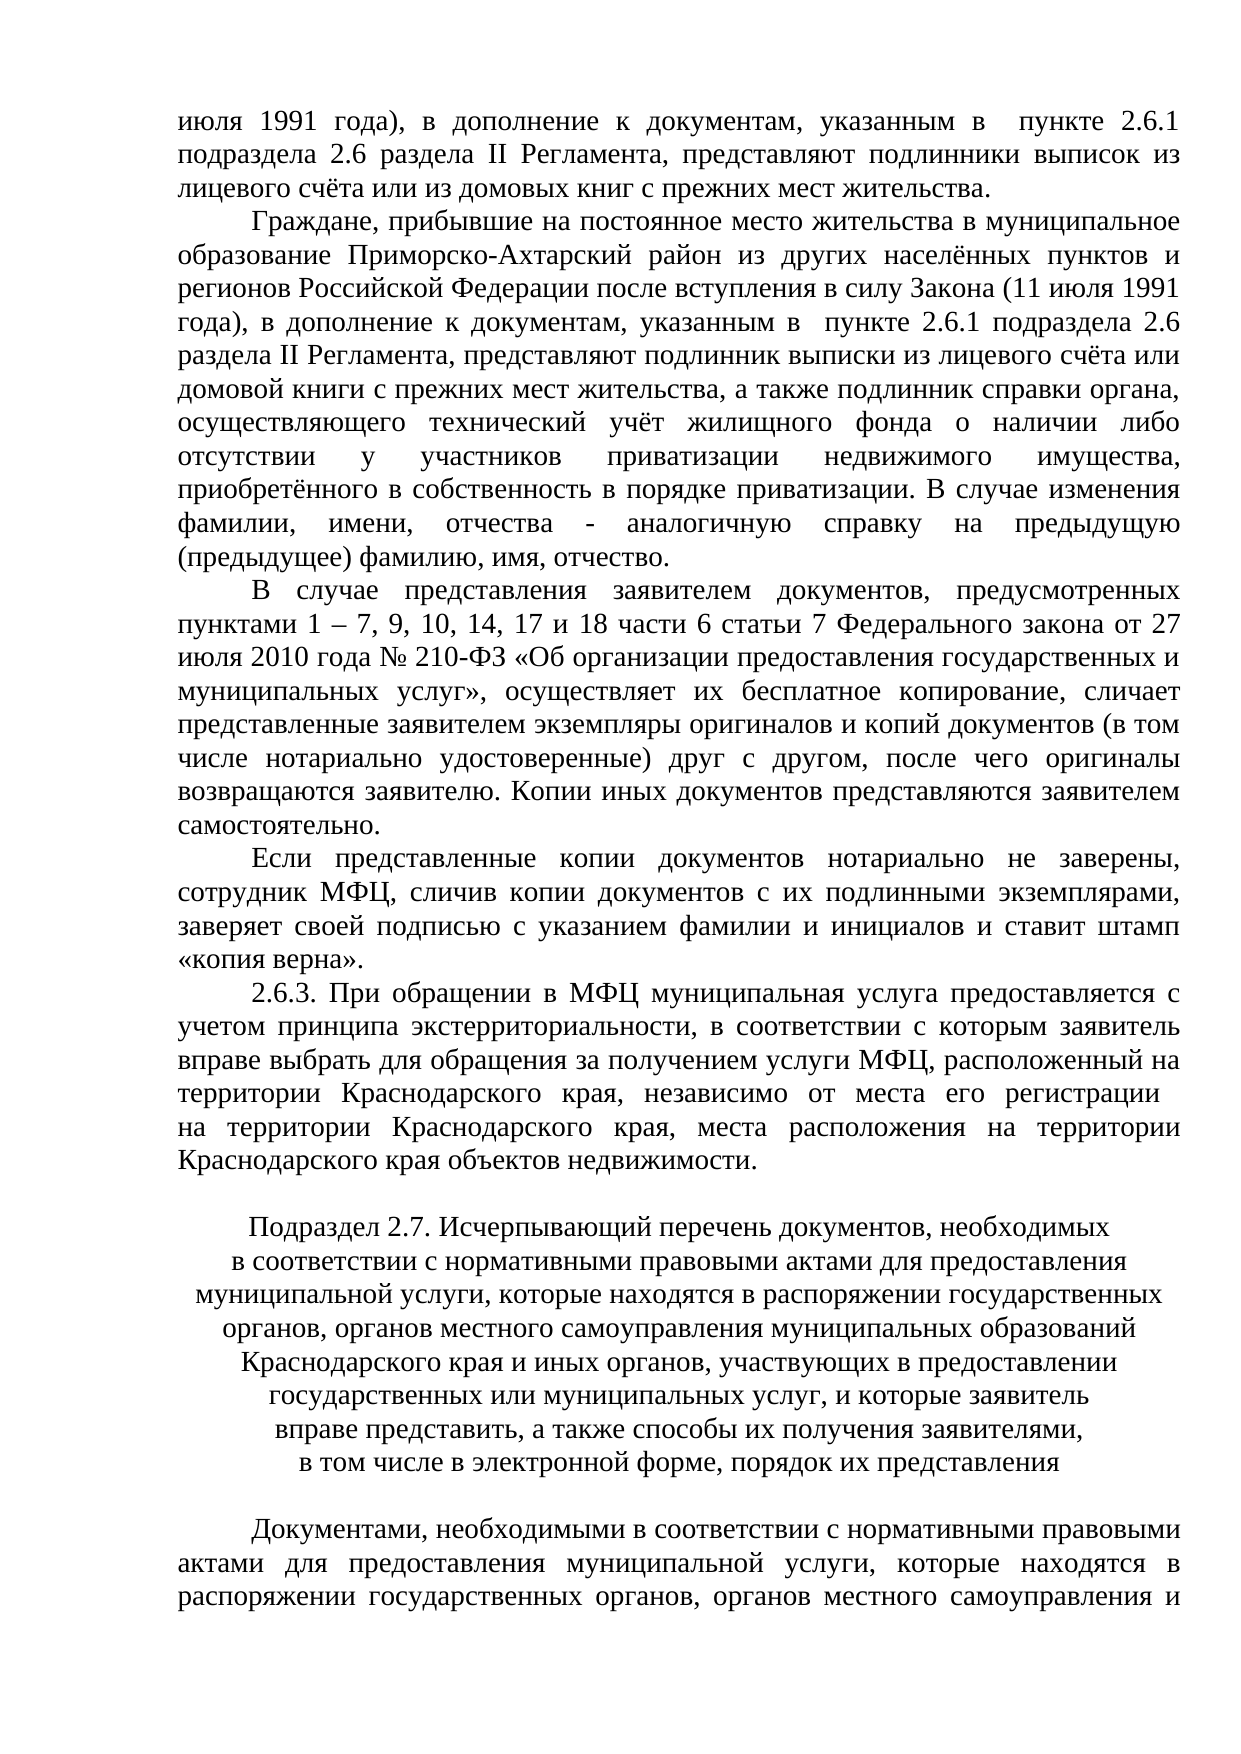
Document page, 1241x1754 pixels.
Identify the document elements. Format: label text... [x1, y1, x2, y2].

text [177, 103, 1181, 203]
text 2.6.3. При обращении в МФЦ муниципальная услуга предоставляется с учетом принципа экстерриториальности, в соответствии с которым заявитель вправе выбрать для обращения за получением услуги МФЦ, расположенный на территории Краснодарского края, независимо от места его регистрации на территории Краснодарского края, места расположения на территории Краснодарского края объектов недвижимости. [177, 975, 1181, 1176]
text Граждане, прибывшие на постоянное место жительства в муниципальное образование Приморско-Ахтарский район из других населённых пунктов и регионов Российской Федерации после вступления в силу Закона (11 июля 1991 года), в дополнение к документам, указанным в пункте 2.6.1 подраздела 2.6 раздела II Регламента, представляют подлинник выписки из лицевого счёта или домовой книги с прежних мест жительства, а также подлинник справки органа, осуществляющего технический учёт жилищного фонда о наличии либо отсутствии у участников приватизации недвижимого имущества, приобретённого в собственность в порядке приватизации. В случае изменения фамилии, имени, отчества - аналогичную справку на предыдущую (предыдущее) фамилию, имя, отчество. [177, 203, 1181, 572]
text в соответствии с нормативными правовыми актами для предоставления [177, 1243, 1181, 1277]
text Краснодарского края и иных органов, участвующих в предоставлении [177, 1344, 1181, 1377]
text муниципальной услуги, которые находятся в распоряжении государственных [177, 1277, 1181, 1310]
text органов, органов местного самоуправления муниципальных образований [177, 1310, 1181, 1344]
text вправе представить, а также способы их получения заявителями, [177, 1411, 1181, 1444]
text В случае представления заявителем документов, предусмотренных пунктами 1 – 7, 9, 10, 14, 17 и 18 части 6 статьи 7 Федерального закона от 27 июля 2010 года № 210-ФЗ «Об организации предоставления государственных и муниципальных услуг», осуществляет их бесплатное копирование, сличает представленные заявителем экземпляры оригиналов и копий документов (в том числе нотариально удостоверенные) друг с другом, после чего оригиналы возвращаются заявителю. Копии иных документов представляются заявителем самостоятельно. [177, 572, 1181, 841]
text Подраздел 2.7. Исчерпывающий перечень документов, необходимых [177, 1209, 1181, 1243]
text государственных или муниципальных услуг, и которые заявитель [177, 1377, 1181, 1411]
text Если представленные копии документов нотариально не заверены, сотрудник МФЦ, сличив копии документов с их подлинными экземплярами, заверяет своей подписью с указанием фамилии и инициалов и ставит штамп «копия верна». [177, 841, 1181, 975]
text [177, 1511, 1181, 1612]
text в том числе в электронной форме, порядок их представления [177, 1444, 1181, 1478]
